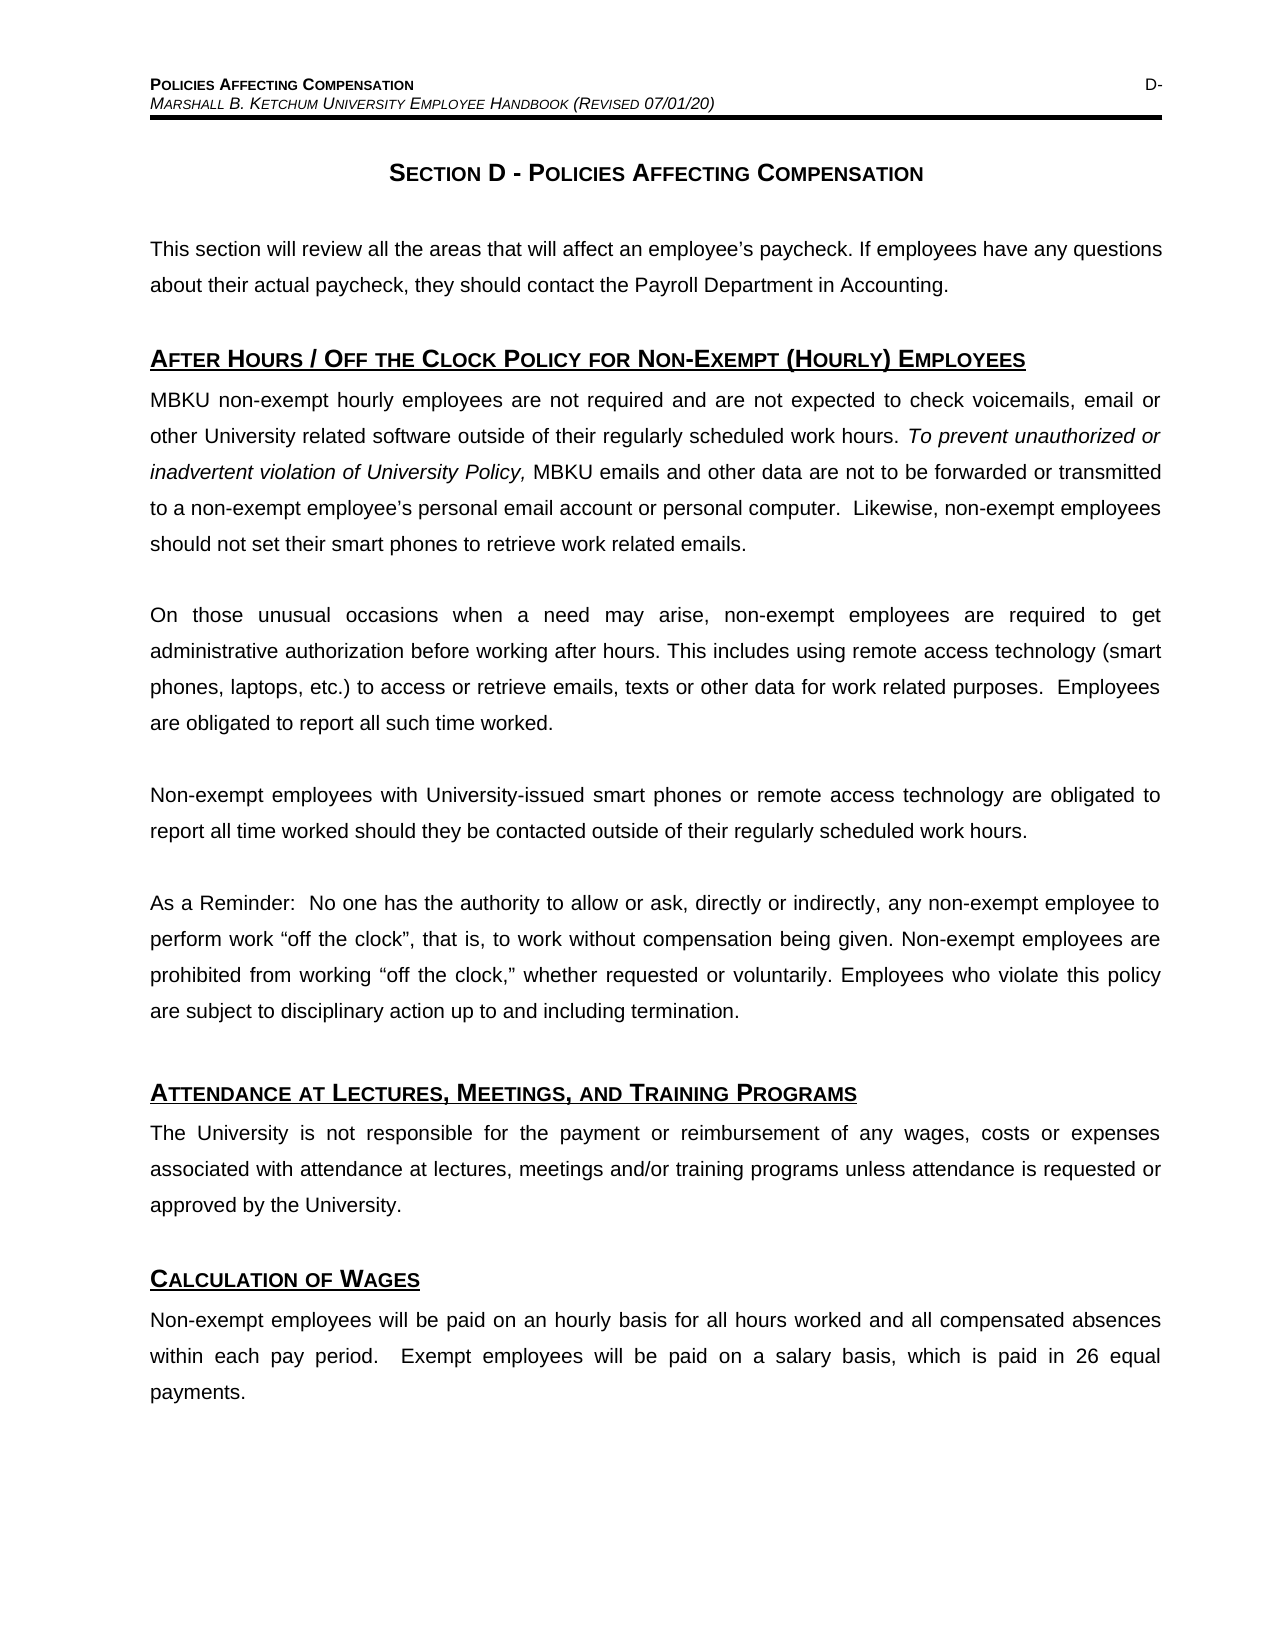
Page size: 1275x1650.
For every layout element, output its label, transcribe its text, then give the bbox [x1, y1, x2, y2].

text Non-exempt employees will be paid on an hourly basis for all hours worked and all compensated absences within each pay period. Exempt employees will be paid on a salary basis, which is paid in 26 equal payments. [150, 1308, 1162, 1403]
subtitle Attendance at Lectures, Meetings, and Training Programs [150, 1078, 1162, 1106]
subtitle Calculation of Wages [150, 1264, 1162, 1293]
text This section will review all the areas that will affect an employee’s paycheck. If employees have any questions about their actual paycheck, they should contact the Payroll Department in Accounting. [150, 237, 1164, 297]
text Non-exempt employees with University-issued smart phones or remote access technology are obligated to report all time worked should they be contacted outside of their regularly scheduled work hours. [150, 783, 1162, 843]
text MBKU non-exempt hourly employees are not required and are not expected to check voicemails, email or other University related software outside of their regularly scheduled work hours. To prevent unauthorized or inadvertent violation of University Policy, MBKU emails and other data are not to be forwarded or transmitted to a non-exempt employee’s personal email account or personal computer. Likewise, non-exempt employees should not set their smart phones to retrieve work related emails. [150, 388, 1162, 555]
subtitle After Hours / Off the Clock Policy for Non-Exempt (Hourly) Employees [150, 344, 1162, 373]
text The University is not responsible for the payment or reimbursement of any wages, costs or expenses associated with attendance at lectures, meetings and/or training programs unless attendance is requested or approved by the University. [150, 1121, 1162, 1217]
subtitle Section D - Policies Affecting Compensation [150, 158, 1162, 186]
text As a Reminder: No one has the authority to allow or ask, directly or indirectly, any non-exempt employee to perform work “off the clock”, that is, to work without compensation being given. Non-exempt employees are prohibited from working “off the clock,” whether requested or voluntarily. Employees who violate this policy are subject to disciplinary action up to and including termination. [150, 891, 1162, 1022]
text On those unusual occasions when a need may arise, non-exempt employees are required to get administrative authorization before working after hours. This includes using remote access technology (smart phones, laptops, etc.) to access or retrieve emails, texts or other data for work related purposes. Employees are obligated to report all such time worked. [150, 603, 1162, 735]
